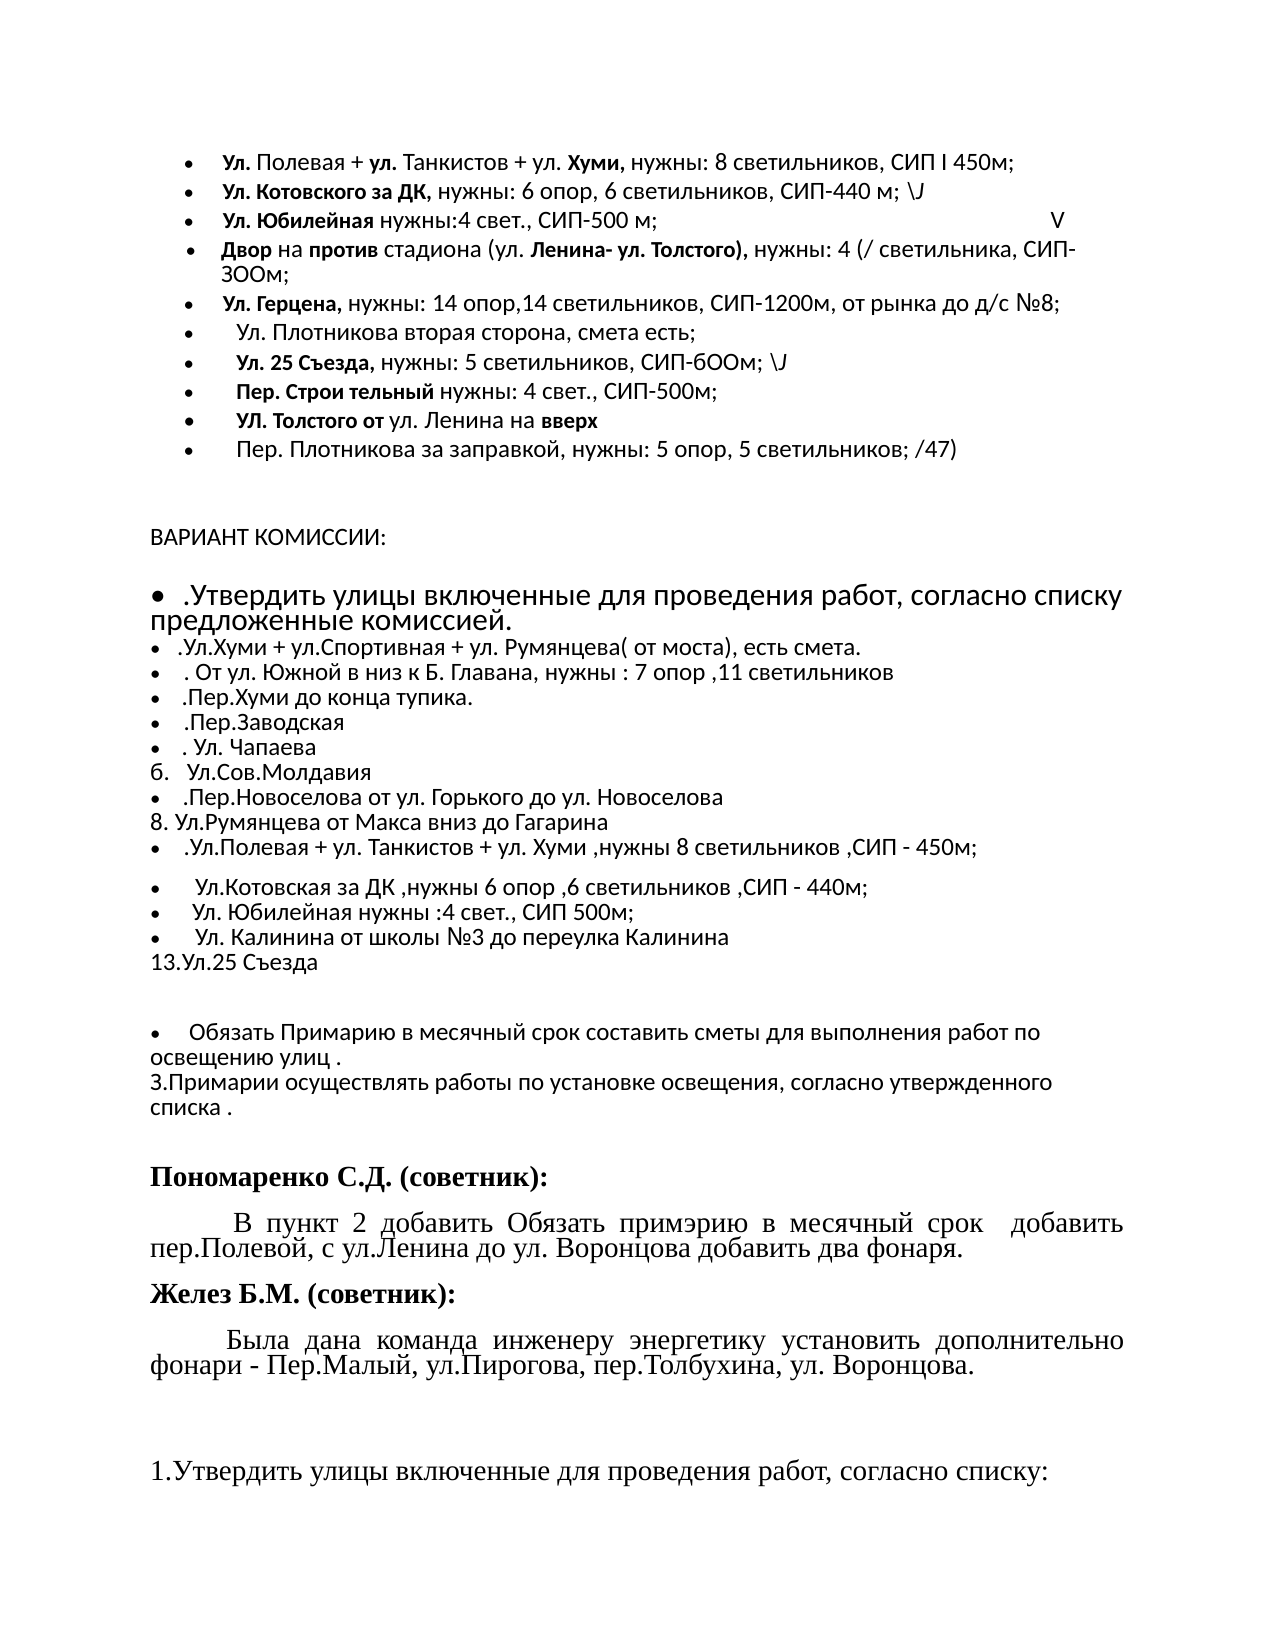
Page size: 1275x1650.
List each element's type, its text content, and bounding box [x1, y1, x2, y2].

list Двор на против стадиона (ул. Ленина- ул. Толстого), нужны: 4 (/ светильника, СИП-ЗООм; [185, 237, 1125, 287]
text Была дана команда инженеру энергетику установить дополнительно фонари - Пер.Малый, ул.Пирогова, пер.Толбухина, ул. Воронцова. [150, 1329, 1125, 1379]
text Пономаренко С.Д. (советник): [531, 1167, 1125, 1192]
list Ул.Котовская за ДК ,нужны 6 опор ,6 светильников ,СИП - 440м; [150, 875, 1125, 900]
text Пономаренко С.Д. (советник): [150, 1167, 372, 1192]
list Ул. Юбилейная нужны :4 свет., СИП 500м; [150, 900, 1125, 925]
text Желез Б.М. (советник): [439, 1283, 1125, 1308]
list Ул. Калинина от школы №3 до переулка Калинина [150, 925, 1125, 950]
text В пункт 2 добавить Обязать примэрию в месячный срок добавить пер.Полевой, с ул.Ленина до ул. Воронцова добавить два фонаря. [150, 1212, 1125, 1262]
text 1.Утвердить улицы включенные для проведения работ, согласно списку: [150, 1460, 1125, 1485]
text Пономаренко С.Д. (советник): [404, 1167, 534, 1192]
text 13.Ул.25 Съезда [150, 950, 1125, 975]
list Ул. Котовского за ДК, нужны: 6 опор, 6 светильников, СИП-440 м; \J [150, 179, 1125, 204]
list .Пер.Хуми до конца тупика. [150, 685, 1125, 710]
text Желез Б.М. (советник): [150, 1283, 314, 1308]
list Обязать Примарию в месячный срок составить сметы для выполнения работ по освещению улиц . [150, 1021, 1125, 1071]
list .Пер.Новоселова от ул. Горького до ул. Новоселова [150, 785, 1125, 810]
list .Ул.Полевая + ул. Танкистов + ул. Хуми ,нужны 8 светильников ,СИП - 450м; [150, 835, 1125, 860]
list . Ул. Чапаева [150, 735, 1125, 760]
text б. Ул.Сов.Молдавия [150, 760, 1125, 785]
list .Пер.Заводская [150, 710, 1125, 735]
text ВАРИАНТ КОМИССИИ: [150, 525, 1125, 550]
list Пер. Строи тельный нужны: 4 свет., СИП-500м; [150, 379, 1125, 404]
list . От ул. Южной в низ к Б. Главана, нужны : 7 опор ,11 светильников [150, 660, 1125, 685]
list Ул. Плотникова вторая сторона, смета есть; [150, 321, 1125, 346]
list Ул. Полевая + ул. Танкистов + ул. Хуми, нужны: 8 светильников, СИП I 450м; [150, 150, 1125, 175]
list Ул. Юбилейная нужны:4 свет., СИП-500 м; V [150, 208, 1125, 233]
text З.Примарии осуществлять работы по установке освещения, согласно утвержденного списка . [150, 1071, 1125, 1121]
list УЛ. Толстого от ул. Ленина на вверх [150, 408, 1125, 433]
text Желез Б.М. (советник): [312, 1283, 442, 1308]
list Пер. Плотникова за заправкой, нужны: 5 опор, 5 светильников; /47) [150, 437, 1125, 462]
text 8. Ул.Румянцева от Макса вниз до Гагарина [150, 810, 1125, 835]
list .Утвердить улицы включенные для проведения работ, согласно списку предложенные комиссией. [150, 585, 1125, 635]
list .Ул.Хуми + ул.Спортивная + ул. Румянцева( от моста), есть смета. [150, 635, 1125, 660]
list Ул. Герцена, нужны: 14 опор,14 светильников, СИП-1200м, от рынка до д/с №8; [150, 292, 1125, 317]
list Ул. 25 Съезда, нужны: 5 светильников, СИП-бООм; \J [150, 350, 1125, 375]
